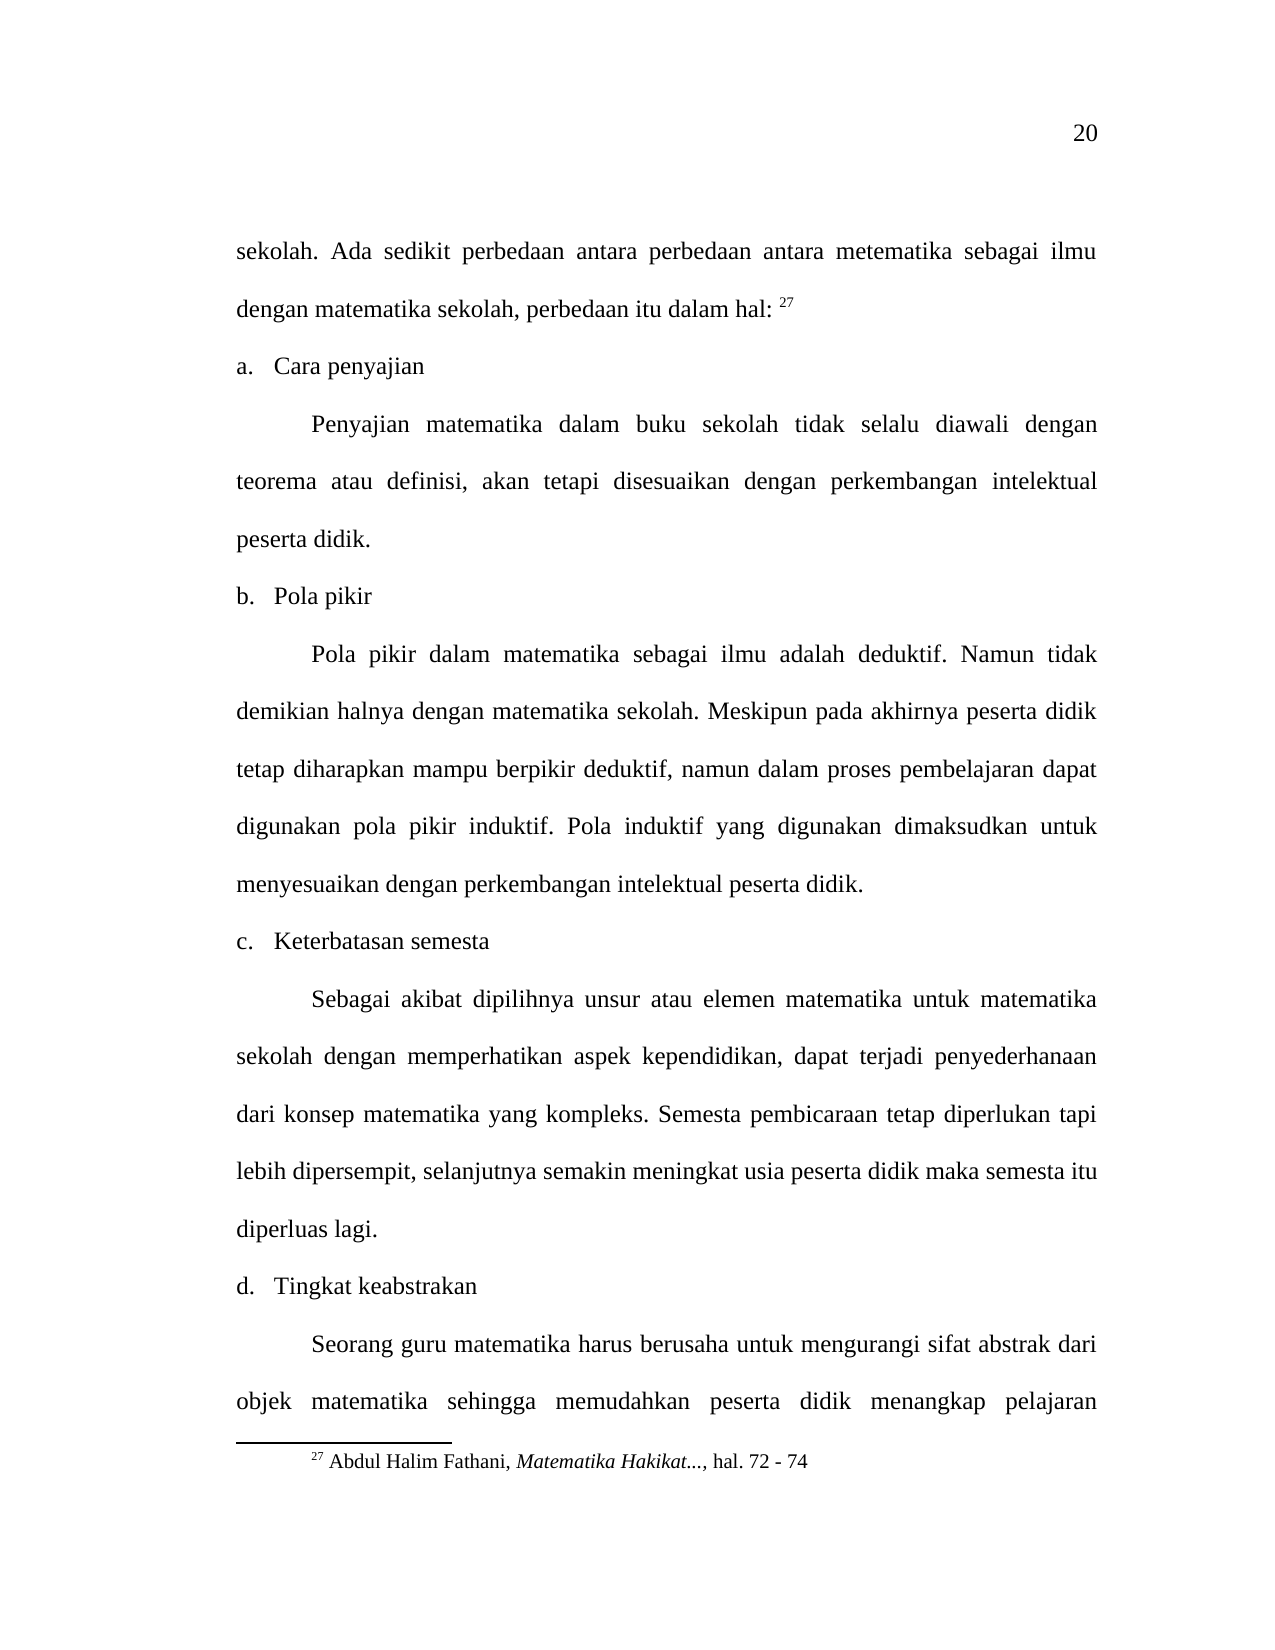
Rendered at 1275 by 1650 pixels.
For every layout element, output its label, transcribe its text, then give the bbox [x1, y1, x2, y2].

list Keterbatasan semesta [236, 926, 1098, 955]
list Penyajian matematika dalam buku sekolah tidak selalu diawali dengan teorema atau definisi, akan tetapi disesuaikan dengan perkembangan intelektual peserta didik. [236, 409, 1098, 552]
list Tingkat keabstrakan [236, 1271, 1098, 1300]
list Sebagai akibat dipilihnya unsur atau elemen matematika untuk matematika sekolah dengan memperhatikan aspek kependidikan, dapat terjadi penyederhanaan dari konsep matematika yang kompleks. Semesta pembicaraan tetap diperlukan tapi lebih dipersempit, selanjutnya semakin meningkat usia peserta didik maka semesta itu diperluas lagi. [236, 984, 1098, 1242]
list Pola pikir [236, 581, 1098, 610]
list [236, 1329, 1098, 1415]
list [236, 236, 1098, 322]
list Pola pikir dalam matematika sebagai ilmu adalah deduktif. Namun tidak demikian halnya dengan matematika sekolah. Meskipun pada akhirnya peserta didik tetap diharapkan mampu berpikir deduktif, namun dalam proses pembelajaran dapat digunakan pola pikir induktif. Pola induktif yang digunakan dimaksudkan untuk menyesuaikan dengan perkembangan intelektual peserta didik. [236, 639, 1098, 897]
list Cara penyajian [236, 351, 1098, 380]
